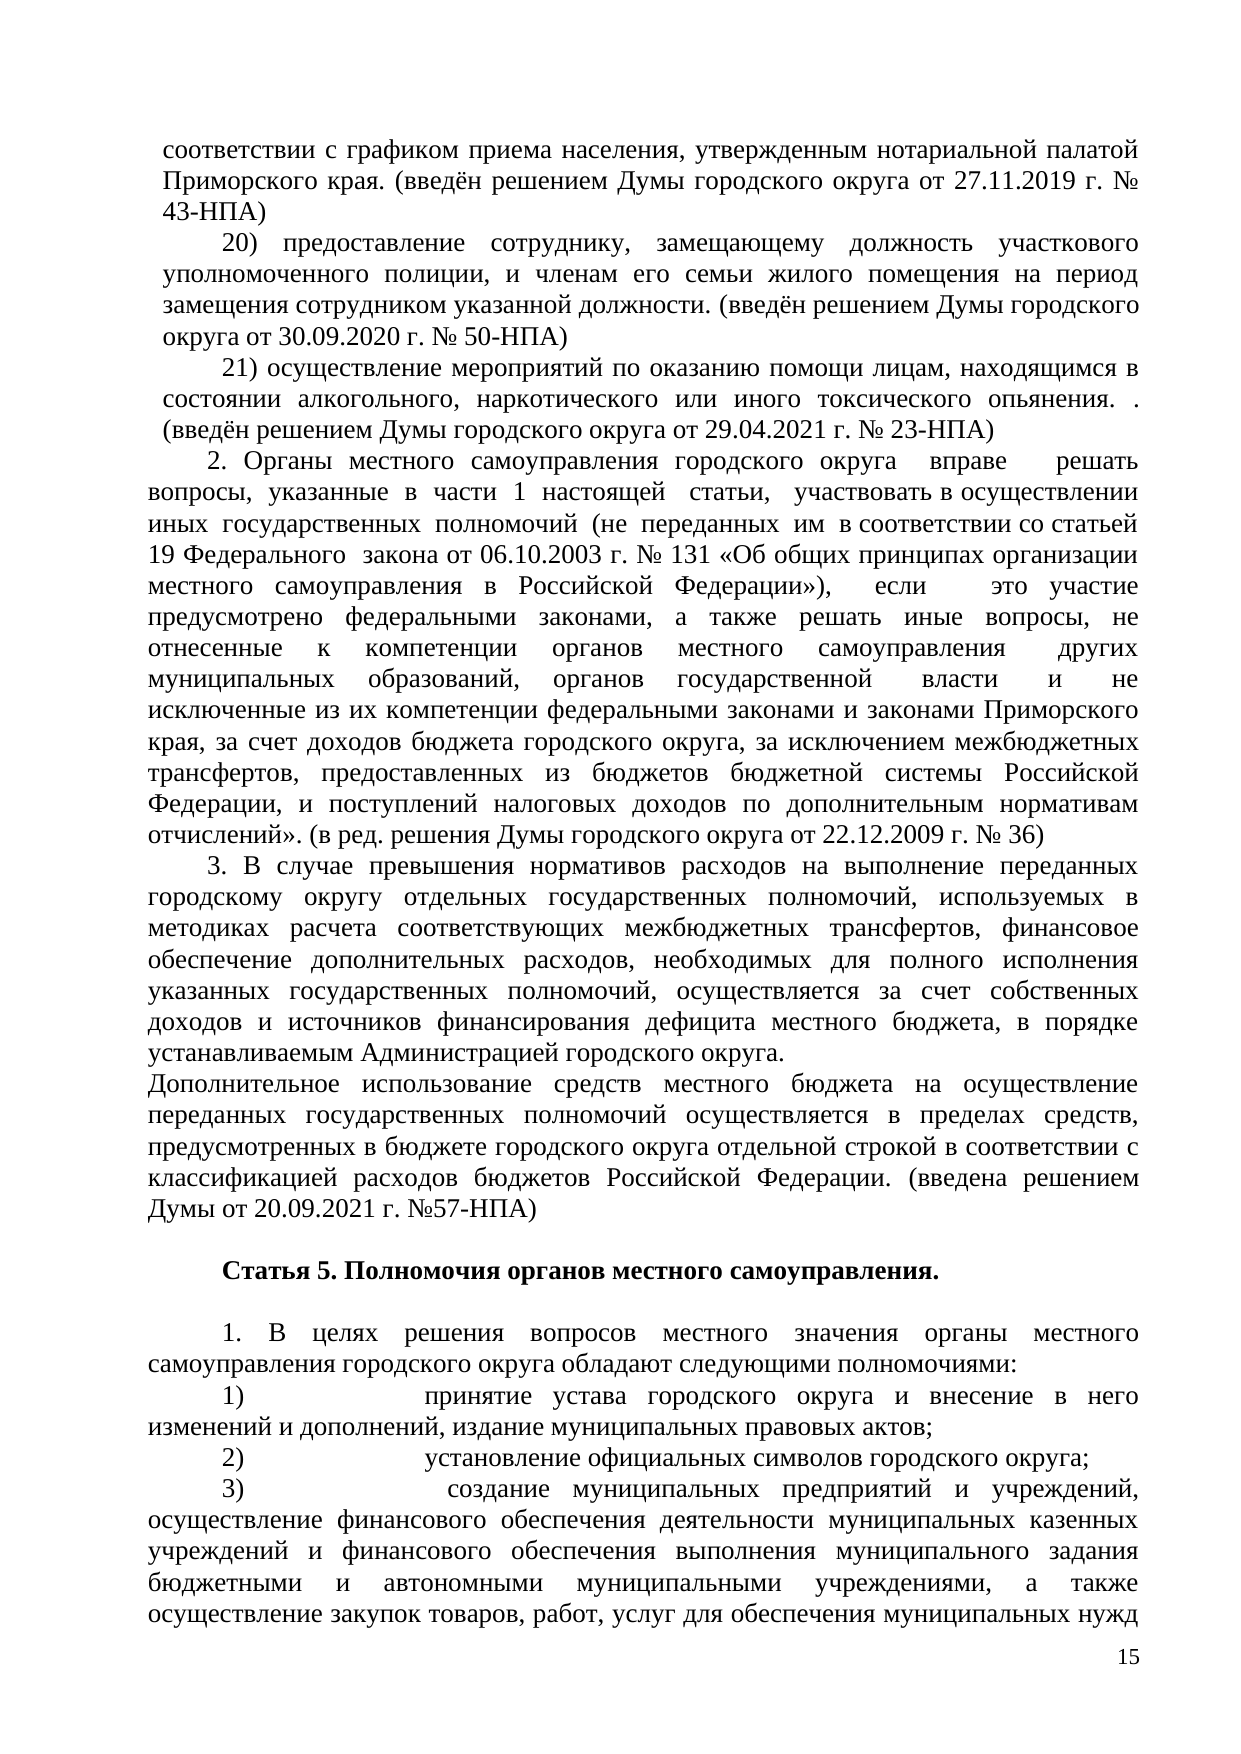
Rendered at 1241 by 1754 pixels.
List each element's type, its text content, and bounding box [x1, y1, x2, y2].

list принятие устава городского округа и внесение в него изменений и дополнений, издание муниципальных правовых актов; [148, 1379, 1140, 1441]
text Дополнительное использование средств местного бюджета на осуществление переданных государственных полномочий осуществляется в пределах средств, предусмотренных в бюджете городского округа отдельной строкой в соответствии с классификацией расходов бюджетов Российской Федерации. (введена решением Думы от 20.09.2021 г. №57-НПА) [148, 1067, 1140, 1223]
text 20) предоставление сотруднику, замещающему должность участкового уполномоченного полиции, и членам его семьи жилого помещения на период замещения сотрудником указанной должности. (введён решением Думы городского округа от 30.09.2020 г. № 50-НПА) [162, 286, 1140, 351]
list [148, 1472, 1140, 1628]
text Статья 5. Полномочия органов местного самоуправления. [148, 1254, 1140, 1285]
text 1. В целях решения вопросов местного значения органы местного самоуправления городского округа обладают следующими полномочиями: [148, 1316, 1140, 1379]
list установление официальных символов городского округа; [148, 1441, 1140, 1472]
text 21) осуществление мероприятий по оказанию помощи лицам, находящимся в состоянии алкогольного, наркотического или иного токсического опьянения. . (введён решением Думы городского округа от 29.04.2021 г. № 23-НПА) [162, 351, 1140, 444]
text 20) предоставление сотруднику, замещающему должность участкового уполномоченного полиции, и членам его семьи жилого помещения на период замещения сотрудником указанной должности. (введён решением Думы городского округа от 30.09.2020 г. № 50-НПА) [162, 226, 1140, 285]
text 3. В случае превышения нормативов расходов на выполнение переданных городскому округу отдельных государственных полномочий, используемых в методиках расчета соответствующих межбюджетных трансфертов, финансовое обеспечение дополнительных расходов, необходимых для полного исполнения указанных государственных полномочий, осуществляется за счет собственных доходов и источников финансирования дефицита местного бюджета, в порядке устанавливаемым Администрацией городского округа. [148, 849, 1140, 1067]
text 2. Органы местного самоуправления городского округа вправе решать вопросы, указанные в части 1 настоящей статьи, участвовать в осуществлении иных государственных полномочий (не переданных им в соответствии со статьей 19 Федерального закона от 06.10.2003 г. № 131 «Об общих принципах организации местного самоуправления в Российской Федерации»), если это участие предусмотрено федеральными законами, а также решать иные вопросы, не отнесенные к компетенции органов местного самоуправления других муниципальных образований, органов государственной власти и не исключенные из их компетенции федеральными законами и законами Приморского края, за счет доходов бюджета городского округа, за исключением межбюджетных трансфертов, предоставленных из бюджетов бюджетной системы Российской Федерации, и поступлений налоговых доходов по дополнительным нормативам отчислений». (в ред. решения Думы городского округа от 22.12.2009 г. № 36) [148, 444, 1140, 849]
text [162, 133, 1140, 226]
